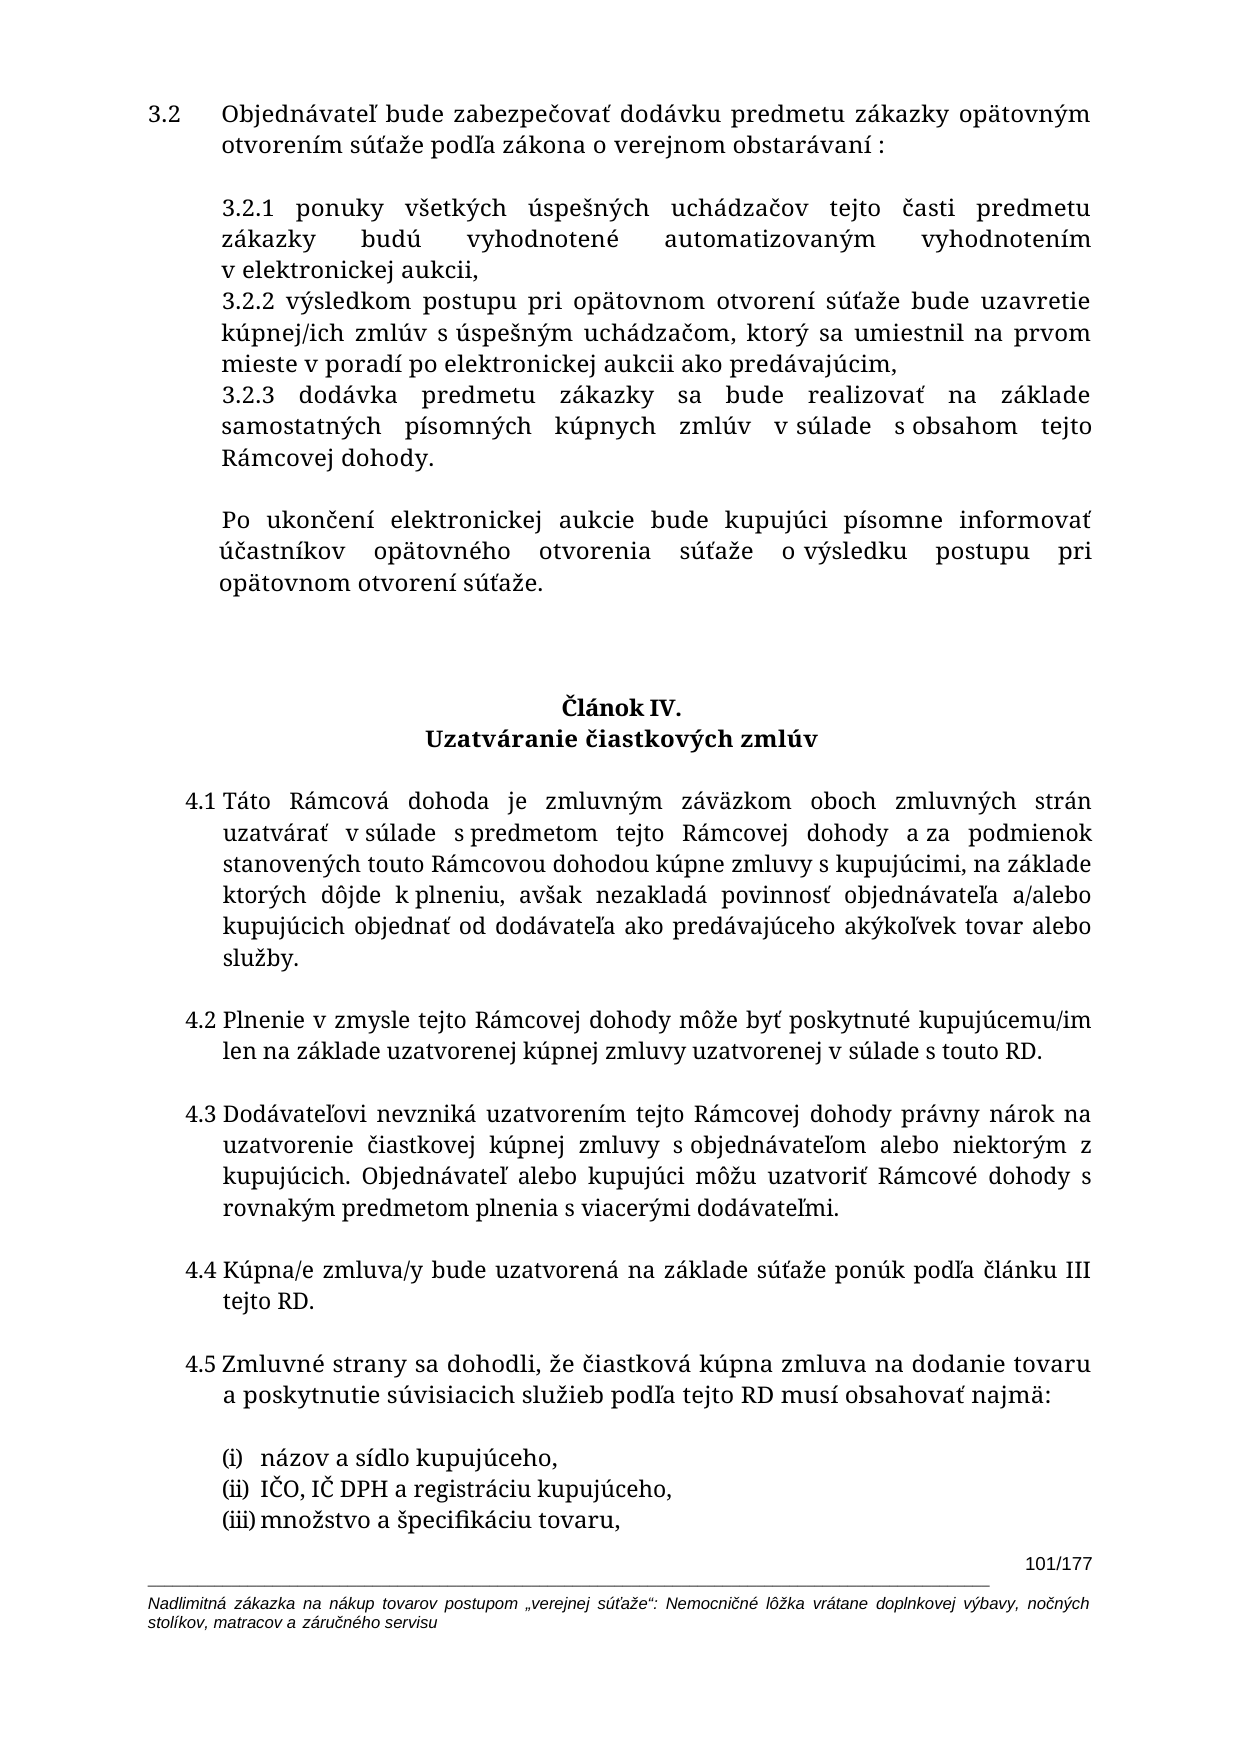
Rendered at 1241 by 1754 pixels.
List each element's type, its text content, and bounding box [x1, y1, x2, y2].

list názov a sídlo kupujúceho, [222, 1442, 1092, 1473]
text 3.2.2 výsledkom postupu pri opätovnom otvorení súťaže bude uzavretie kúpnej/ich zmlúv s úspešným uchádzačom, ktorý sa umiestnil na prvom mieste v poradí po elektronickej aukcii ako predávajúcim, [221, 285, 1092, 379]
text 3.2.1 ponuky všetkých úspešných uchádzačov tejto časti predmetu zákazky budú vyhodnotené automatizovaným vyhodnotením v elektronickej aukcii, [221, 192, 1092, 285]
list Plnenie v zmysle tejto Rámcovej dohody môže byť poskytnuté kupujúcemu/im len na základe uzatvorenej kúpnej zmluvy uzatvorenej v súlade s touto RD. [185, 1004, 1092, 1067]
text Uzatváranie čiastkových zmlúv [151, 723, 1092, 754]
list Dodávateľovi nevzniká uzatvorením tejto Rámcovej dohody právny nárok na uzatvorenie čiastkovej kúpnej zmluvy s objednávateľom alebo niektorým z kupujúcich. Objednávateľ alebo kupujúci môžu uzatvoriť Rámcové dohody s rovnakým predmetom plnenia s viacerými dodávateľmi. [185, 1098, 1092, 1223]
list množstvo a špecifikáciu tovaru, [222, 1504, 1092, 1535]
list Táto Rámcová dohoda je zmluvným záväzkom oboch zmluvných strán uzatvárať v súlade s predmetom tejto Rámcovej dohody a za podmienok stanovených touto Rámcovou dohodou kúpne zmluvy s kupujúcimi, na základe ktorých dôjde k plneniu, avšak nezakladá povinnosť objednávateľa a/alebo kupujúcich objednať od dodávateľa ako predávajúceho akýkoľvek tovar alebo služby. [185, 785, 1092, 973]
text 3.2.3 dodávka predmetu zákazky sa bude realizovať na základe samostatných písomných kúpnych zmlúv v súlade s obsahom tejto Rámcovej dohody. [221, 379, 1092, 473]
list Kúpna/e zmluva/y bude uzatvorená na základe súťaže ponúk podľa článku III tejto RD. [185, 1254, 1092, 1317]
text Po ukončení elektronickej aukcie bude kupujúci písomne informovať účastníkov opätovného otvorenia súťaže o výsledku postupu pri opätovnom otvorení súťaže. [219, 504, 1092, 598]
list IČO, IČ DPH a registráciu kupujúceho, [222, 1473, 1092, 1504]
text 3.2 Objednávateľ bude zabezpečovať dodávku predmetu zákazky opätovným otvorením súťaže podľa zákona o verejnom obstarávaní : [148, 98, 1092, 160]
text Článok IV. [151, 692, 1092, 723]
list Zmluvné strany sa dohodli, že čiastková kúpna zmluva na dodanie tovaru a poskytnutie súvisiacich služieb podľa tejto RD musí obsahovať najmä: [185, 1348, 1092, 1410]
